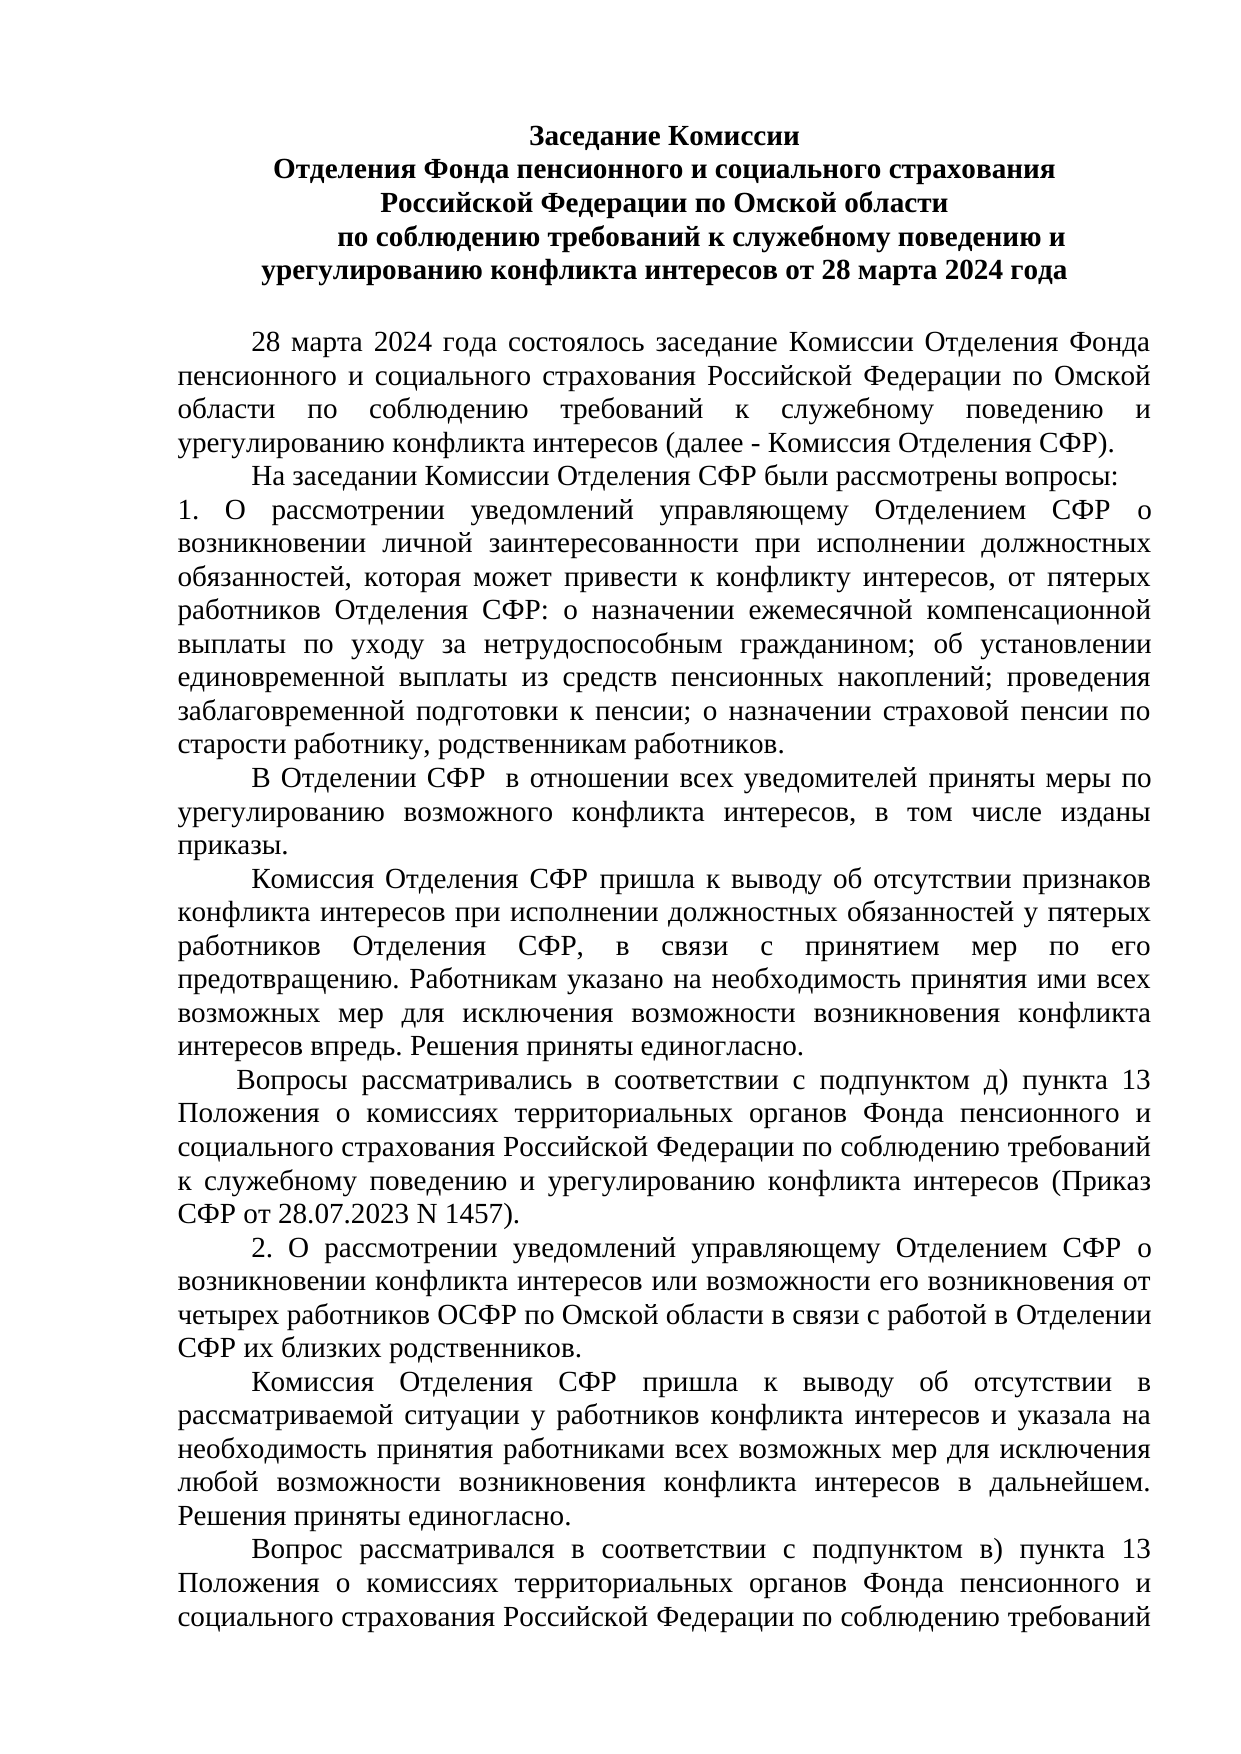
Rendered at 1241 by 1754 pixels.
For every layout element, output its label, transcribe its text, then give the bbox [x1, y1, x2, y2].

list Комиссия Отделения СФР пришла к выводу об отсутствии признаков конфликта интересов при исполнении должностных обязанностей у пятерых работников Отделения СФР, в связи с принятием мер по его предотвращению. Работникам указано на необходимость принятия ими всех возможных мер для исключения возможности возникновения конфликта интересов впредь. Решения приняты единогласно. [177, 861, 1152, 1062]
list Вопросы рассматривались в соответствии с подпунктом д) пункта 13 Положения о комиссиях территориальных органов Фонда пенсионного и социального страхования Российской Федерации по соблюдению требований к служебному поведению и урегулированию конфликта интересов (Приказ СФР от 28.07.2023 N 1457). [177, 1062, 1152, 1230]
text Отделения Фонда пенсионного и социального страхования [177, 152, 1152, 185]
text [177, 1532, 1152, 1632]
text На заседании Комиссии Отделения СФР были рассмотрены вопросы: [177, 458, 1152, 492]
text 28 марта 2024 года состоялось заседание Комиссии Отделения Фонда пенсионного и социального страхования Российской Федерации по Омской области по соблюдению требований к служебному поведению и урегулированию конфликта интересов (далее - Комиссия Отделения СФР). [177, 324, 1152, 458]
text Заседание Комиссии [177, 118, 1152, 152]
text 1. О рассмотрении уведомлений управляющему Отделением СФР о возникновении личной заинтересованности при исполнении должностных обязанностей, которая может привести к конфликту интересов, от пятерых работников Отделения СФР: о назначении ежемесячной компенсационной выплаты по уходу за нетрудоспособным гражданином; об установлении единовременной выплаты из средств пенсионных накоплений; проведения заблаговременной подготовки к пенсии; о назначении страховой пенсии по старости работнику, родственникам работников. [177, 492, 1152, 760]
text Комиссия Отделения СФР пришла к выводу об отсутствии в рассматриваемой ситуации у работников конфликта интересов и указала на необходимость принятия работниками всех возможных мер для исключения любой возможности возникновения конфликта интересов в дальнейшем. Решения приняты единогласно. [177, 1364, 1152, 1532]
text по соблюдению требований к служебному поведению и урегулированию конфликта интересов от 28 марта 2024 года [177, 219, 1152, 286]
text Российской Федерации по Омской области [177, 185, 1152, 219]
text 2. О рассмотрении уведомлений управляющему Отделением СФР о возникновении конфликта интересов или возможности его возникновения от четырех работников ОСФР по Омской области в связи с работой в Отделении СФР их близких родственников. [177, 1230, 1152, 1364]
text В Отделении СФР в отношении всех уведомителей приняты меры по урегулированию возможного конфликта интересов, в том числе изданы приказы. [177, 760, 1152, 861]
